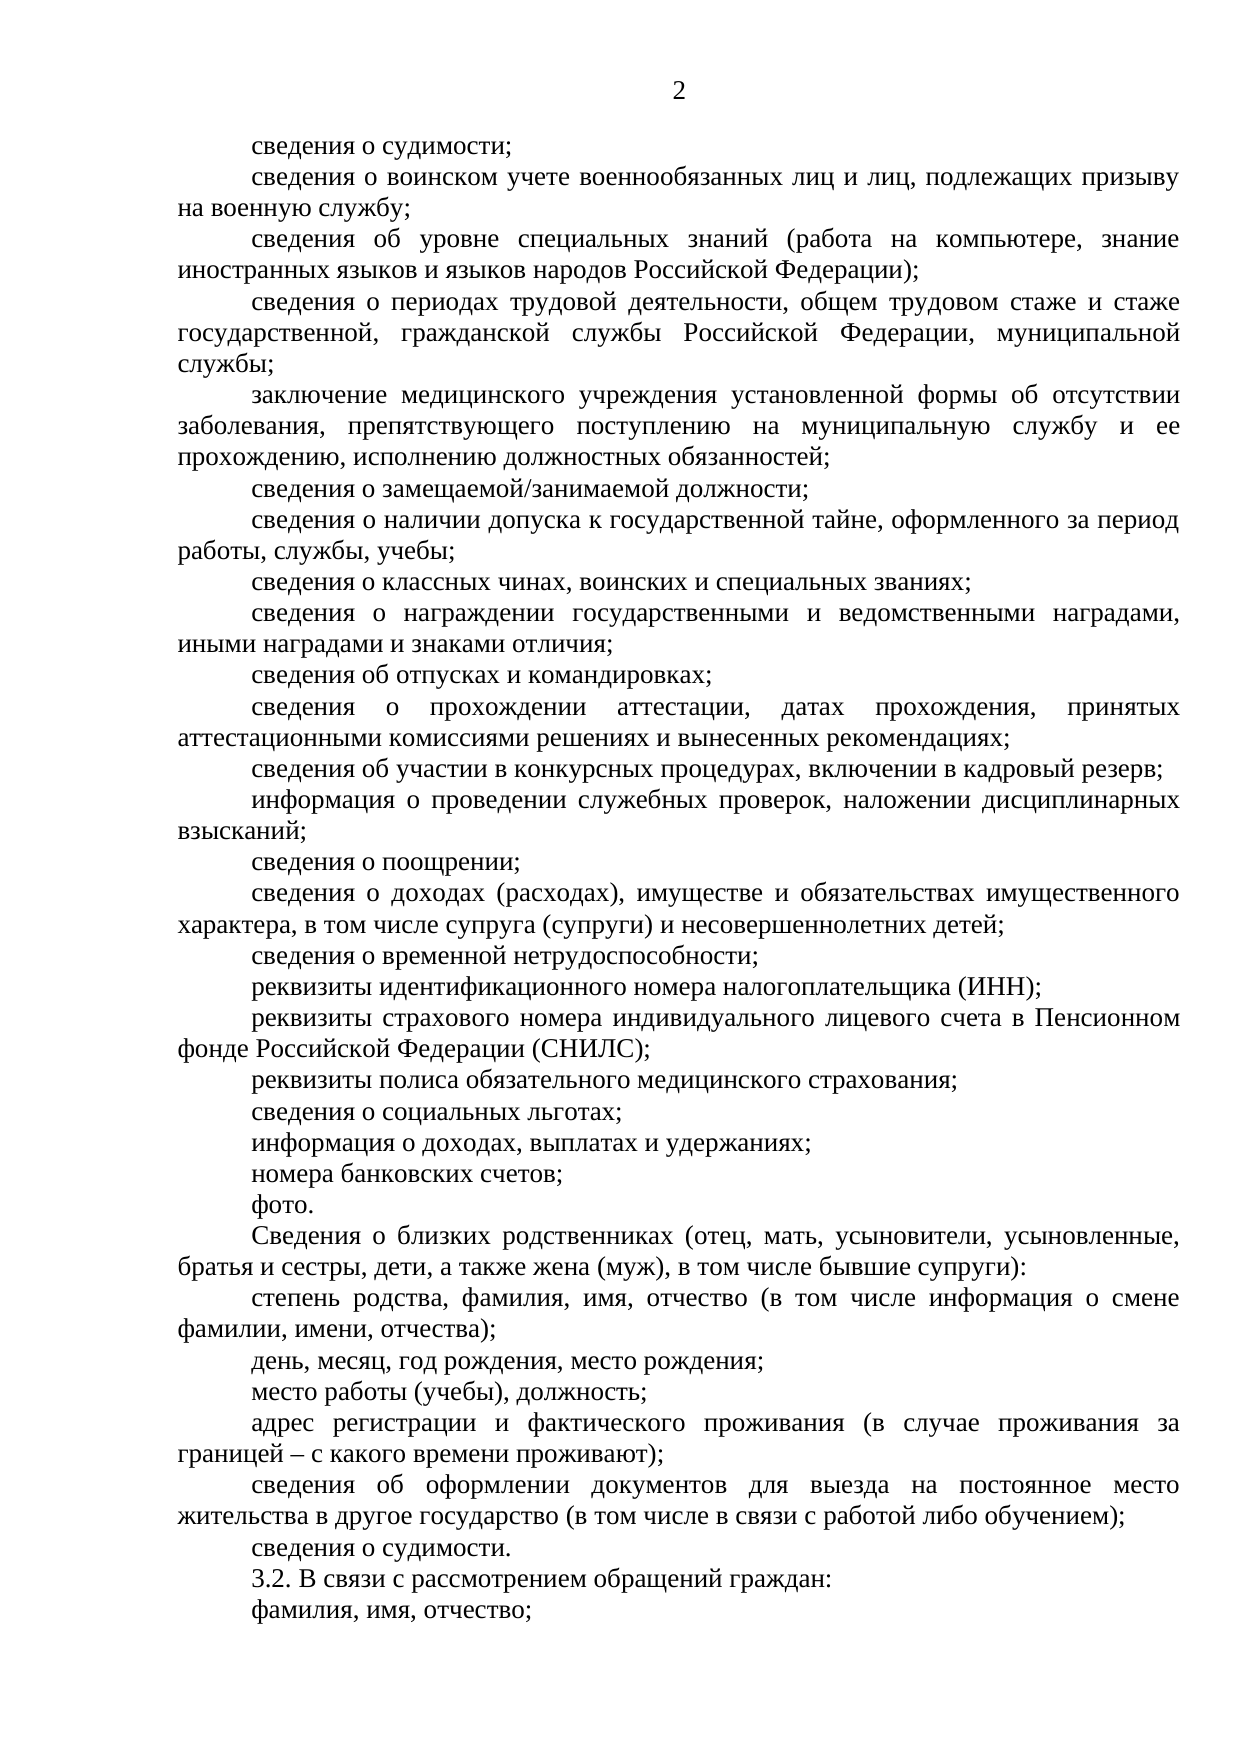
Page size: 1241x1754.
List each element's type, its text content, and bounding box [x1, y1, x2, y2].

text сведения о временной нетрудоспособности; [177, 939, 1181, 970]
text фото. [177, 1188, 1181, 1219]
text заключение медицинского учреждения установленной формы об отсутствии заболевания, препятствующего поступлению на муниципальную службу и ее прохождению, исполнению должностных обязанностей; [177, 378, 1181, 472]
text 3.2. В связи с рассмотрением обращений граждан: [177, 1562, 1181, 1593]
text сведения об уровне специальных знаний (работа на компьютере, знание иностранных языков и языков народов Российской Федерации); [177, 222, 1181, 285]
text реквизиты страхового номера индивидуального лицевого счета в Пенсионном фонде Российской Федерации (СНИЛС); [177, 1001, 1181, 1063]
text реквизиты полиса обязательного медицинского страхования; [177, 1063, 1181, 1094]
text сведения о наличии допуска к государственной тайне, оформленного за период работы, службы, учебы; [177, 503, 1181, 565]
text адрес регистрации и фактического проживания (в случае проживания за границей – с какого времени проживают); [177, 1406, 1181, 1468]
text сведения о прохождении аттестации, датах прохождения, принятых аттестационными комиссиями решениях и вынесенных рекомендациях; [177, 690, 1181, 752]
text Сведения о близких родственниках (отец, мать, усыновители, усыновленные, братья и сестры, дети, а также жена (муж), в том числе бывшие супруги): [177, 1219, 1181, 1281]
text фамилия, имя, отчество; [177, 1593, 1181, 1624]
text реквизиты идентификационного номера налогоплательщика (ИНН); [177, 970, 1181, 1001]
text сведения о классных чинах, воинских и специальных званиях; [177, 565, 1181, 596]
text сведения об отпусках и командировках; [177, 658, 1181, 690]
text сведения о поощрении; [177, 845, 1181, 877]
text сведения о замещаемой/занимаемой должности; [177, 472, 1181, 503]
text сведения об участии в конкурсных процедурах, включении в кадровый резерв; [177, 752, 1181, 783]
text сведения о социальных льготах; [177, 1094, 1181, 1126]
text информация о доходах, выплатах и удержаниях; [177, 1126, 1181, 1157]
text номера банковских счетов; [177, 1157, 1181, 1188]
text сведения о награждении государственными и ведомственными наградами, иными наградами и знаками отличия; [177, 596, 1181, 658]
text сведения об оформлении документов для выезда на постоянное место жительства в другое государство (в том числе в связи с работой либо обучением); [177, 1468, 1181, 1531]
text степень родства, фамилия, имя, отчество (в том числе информация о смене фамилии, имени, отчества); [177, 1281, 1181, 1344]
text место работы (учебы), должность; [177, 1375, 1181, 1406]
text сведения о воинском учете военнообязанных лиц и лиц, подлежащих призыву на военную службу; [177, 160, 1181, 222]
text сведения о доходах (расходах), имуществе и обязательствах имущественного характера, в том числе супруга (супруги) и несовершеннолетних детей; [177, 877, 1181, 939]
text сведения о периодах трудовой деятельности, общем трудовом стаже и стаже государственной, гражданской службы Российской Федерации, муниципальной службы; [177, 285, 1181, 378]
text информация о проведении служебных проверок, наложении дисциплинарных взысканий; [177, 783, 1181, 845]
text день, месяц, год рождения, место рождения; [177, 1344, 1181, 1375]
text сведения о судимости; [177, 129, 1181, 160]
text сведения о судимости. [177, 1531, 1181, 1562]
